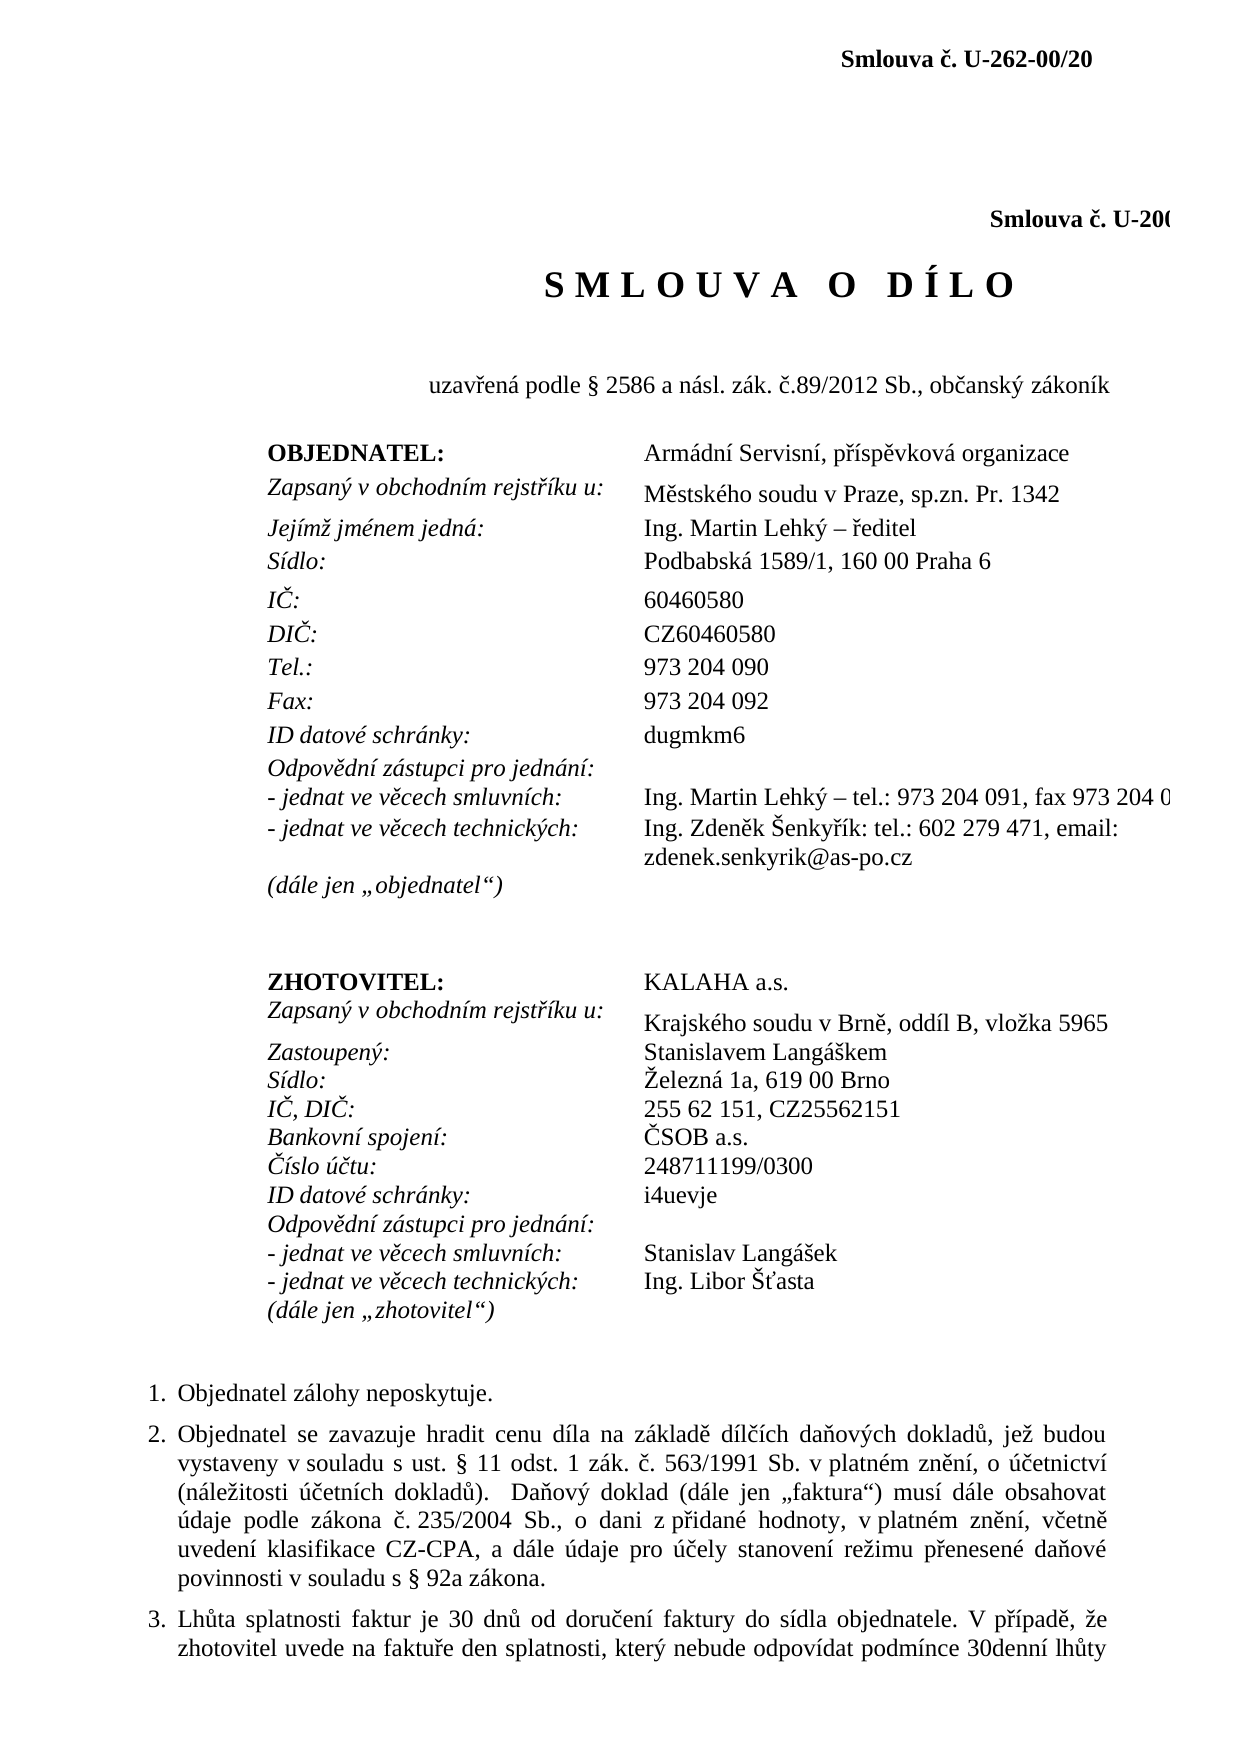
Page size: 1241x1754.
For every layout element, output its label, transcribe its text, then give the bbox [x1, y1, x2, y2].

list Objednatel zálohy neposkytuje. [148, 1378, 1107, 1407]
list Lhůta splatnosti faktur je 30 dnů od doručení faktury do sídla objednatele. V případě, že zhotovitel uvede na faktuře den splatnosti, který nebude odpovídat podmínce 30denní lhůty po doručení do sídla objednatele, je objednatel oprávněn takovouto fakturu vrátit zpět zhotoviteli jako neoprávněnou. [148, 1604, 1107, 1662]
list Objednatel se zavazuje hradit cenu díla na základě dílčích daňových dokladů, jež budou vystaveny v souladu s ust. § 11 odst. 1 zák. č. 563/1991 Sb. v platném znění, o účetnictví (náležitosti účetních dokladů). Daňový doklad (dále jen „faktura“) musí dále obsahovat údaje podle zákona č. 235/2004 Sb., o dani z přidané hodnoty, v platném znění, včetně uvedení klasifikace CZ-CPA, a dále údaje pro účely stanovení režimu přenesené daňové povinnosti v souladu s § 92a zákona. [148, 1419, 1107, 1592]
